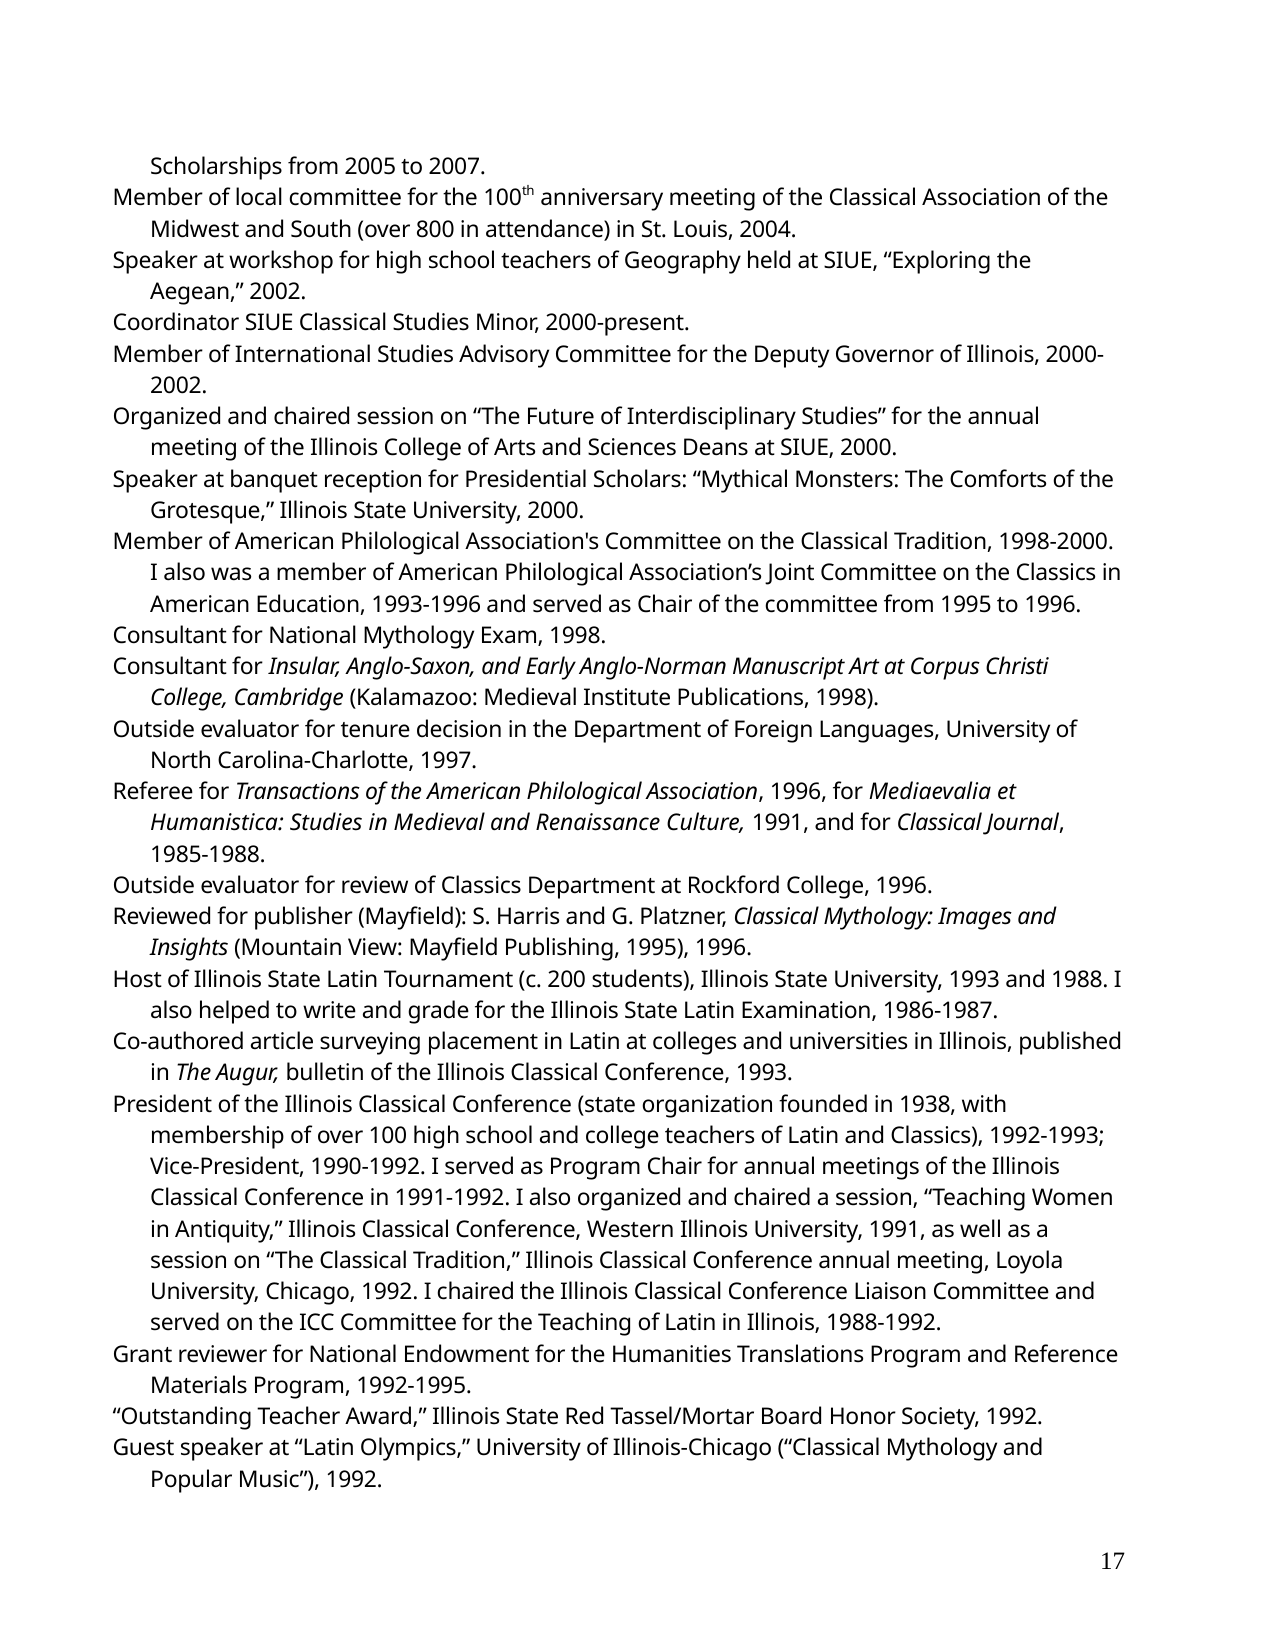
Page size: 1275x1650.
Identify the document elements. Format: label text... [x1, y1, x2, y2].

text Host of Illinois State Latin Tournament (c. 200 students), Illinois State University, 1993 and 1988. I also helped to write and grade for the Illinois State Latin Examination, 1986-1987. [112, 962, 1125, 1025]
text Grant reviewer for National Endowment for the Humanities Translations Program and Reference Materials Program, 1992-1995. [112, 1337, 1125, 1400]
text Outside evaluator for review of Classics Department at Rockford College, 1996. [112, 869, 1125, 900]
text Member of International Studies Advisory Committee for the Deputy Governor of Illinois, 2000-2002. [112, 337, 1125, 400]
text “Outstanding Teacher Award,” Illinois State Red Tassel/Mortar Board Honor Society, 1992. [112, 1400, 1125, 1431]
text Speaker at banquet reception for Presidential Scholars: “Mythical Monsters: The Comforts of the Grotesque,” Illinois State University, 2000. [112, 462, 1125, 525]
text Reviewed for publisher (Mayfield): S. Harris and G. Platzner, Classical Mythology: Images and Insights (Mountain View: Mayfield Publishing, 1995), 1996. [112, 900, 1125, 962]
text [112, 150, 1125, 181]
text Co-authored article surveying placement in Latin at colleges and universities in Illinois, published in The Augur, bulletin of the Illinois Classical Conference, 1993. [112, 1025, 1125, 1087]
text Referee for Transactions of the American Philological Association, 1996, for Mediaevalia et Humanistica: Studies in Medieval and Renaissance Culture, 1991, and for Classical Journal, 1985-1988. [112, 775, 1125, 869]
text Consultant for National Mythology Exam, 1998. [112, 619, 1125, 650]
text Consultant for Insular, Anglo-Saxon, and Early Anglo-Norman Manuscript Art at Corpus Christi College, Cambridge (Kalamazoo: Medieval Institute Publications, 1998). [112, 650, 1125, 712]
text Outside evaluator for tenure decision in the Department of Foreign Languages, University of North Carolina-Charlotte, 1997. [112, 712, 1125, 775]
text President of the Illinois Classical Conference (state organization founded in 1938, with membership of over 100 high school and college teachers of Latin and Classics), 1992-1993; Vice-President, 1990-1992. I served as Program Chair for annual meetings of the Illinois Classical Conference in 1991-1992. I also organized and chaired a session, “Teaching Women in Antiquity,” Illinois Classical Conference, Western Illinois University, 1991, as well as a session on “The Classical Tradition,” Illinois Classical Conference annual meeting, Loyola University, Chicago, 1992. I chaired the Illinois Classical Conference Liaison Committee and served on the ICC Committee for the Teaching of Latin in Illinois, 1988-1992. [112, 1087, 1125, 1337]
text Guest speaker at “Latin Olympics,” University of Illinois-Chicago (“Classical Mythology and Popular Music”), 1992. [112, 1431, 1125, 1494]
text Member of American Philological Association's Committee on the Classical Tradition, 1998-2000. I also was a member of American Philological Association’s Joint Committee on the Classics in American Education, 1993-1996 and served as Chair of the committee from 1995 to 1996. [112, 525, 1125, 619]
text Organized and chaired session on “The Future of Interdisciplinary Studies” for the annual meeting of the Illinois College of Arts and Sciences Deans at SIUE, 2000. [112, 400, 1125, 462]
text Coordinator SIUE Classical Studies Minor, 2000-present. [112, 306, 1125, 337]
text Member of local committee for the 100th anniversary meeting of the Classical Association of the Midwest and South (over 800 in attendance) in St. Louis, 2004. [112, 181, 1125, 244]
text Speaker at workshop for high school teachers of Geography held at SIUE, “Exploring the Aegean,” 2002. [112, 244, 1125, 306]
